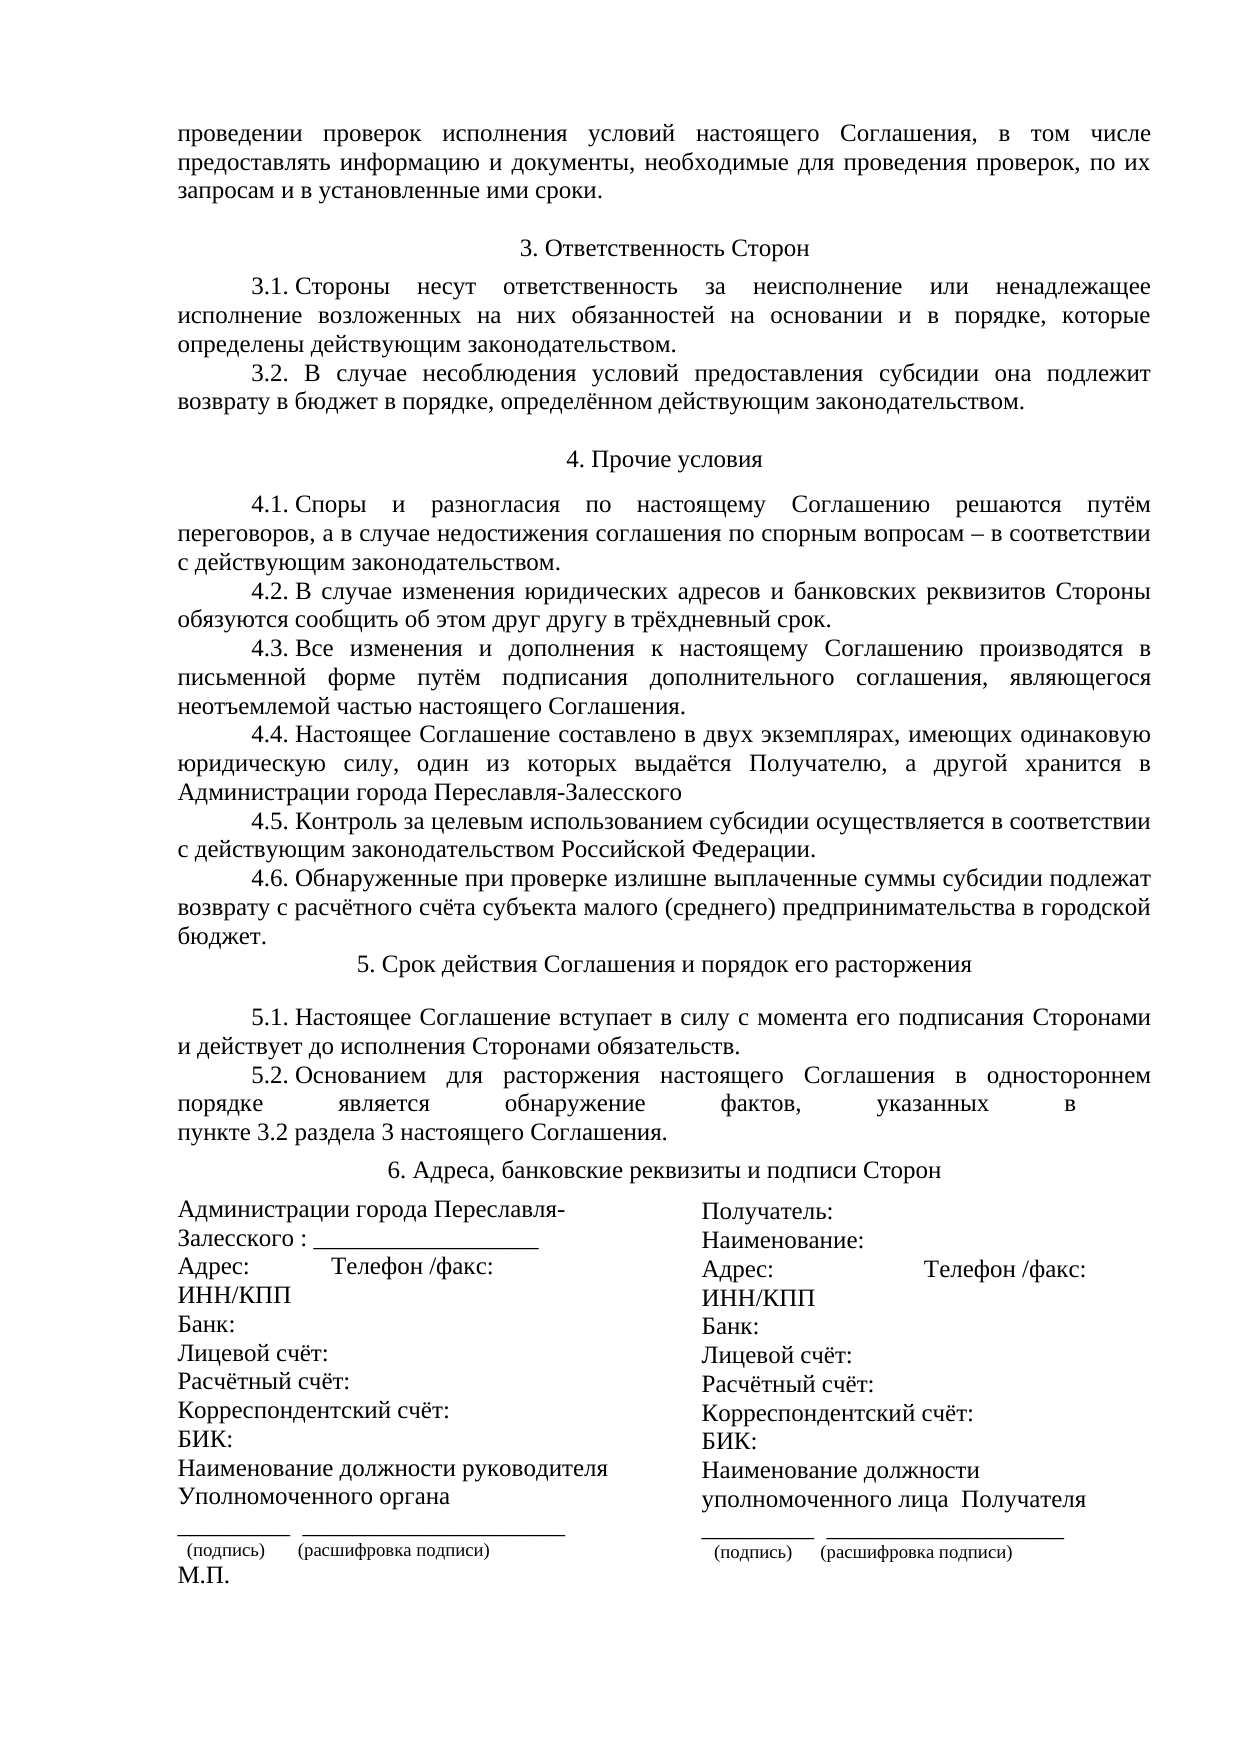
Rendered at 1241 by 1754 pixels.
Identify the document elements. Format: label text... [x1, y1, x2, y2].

text 4. Прочие условия [177, 444, 1152, 473]
text Администрации города Переславля-Залесского : __________________ [177, 1194, 628, 1251]
text Расчётный счёт: [177, 1366, 628, 1395]
text Корреспондентский счёт: [701, 1398, 1152, 1426]
text 5.2. Основанием для расторжения настоящего Соглашения в одностороннем порядке является обнаружение фактов, указанных в пункте 3.2 раздела 3 настоящего Соглашения. [177, 1060, 1152, 1146]
text 4.6. Обнаруженные при проверке излишне выплаченные суммы субсидии подлежат возврату с расчётного счёта субъекта малого (среднего) предпринимательства в городской бюджет. [177, 863, 1152, 949]
text Уполномоченного органа [177, 1481, 628, 1510]
text Расчётный счёт: [701, 1369, 1152, 1398]
text Лицевой счёт: [177, 1338, 628, 1366]
text Наименование должности уполномоченного лица Получателя [701, 1455, 1152, 1513]
text Адрес: Телефон /факс: [177, 1251, 628, 1280]
text 3.1. Стороны несут ответственность за неисполнение или ненадлежащее исполнение возложенных на них обязанностей на основании и в порядке, которые определены действующим законодательством. [177, 271, 1152, 358]
text 4.5. Контроль за целевым использованием субсидии осуществляется в соответствии с действующим законодательством Российской Федерации. [177, 806, 1152, 863]
text БИК: [177, 1424, 628, 1453]
text М.П. [177, 1561, 628, 1589]
text _________ _____________________ [177, 1510, 628, 1539]
text 5.1. Настоящее Соглашение вступает в силу с момента его подписания Сторонами и действует до исполнения Сторонами обязательств. [177, 1002, 1152, 1060]
text 3. Ответственность Сторон [177, 233, 1152, 262]
text 4.2. В случае изменения юридических адресов и банковских реквизитов Стороны обязуются сообщить об этом друг другу в трёхдневный срок. [177, 576, 1152, 633]
text Банк: [177, 1309, 628, 1338]
text ИНН/КПП [701, 1283, 1152, 1311]
text Наименование должности руководителя [177, 1453, 628, 1481]
text (подпись) (расшифровка подписи) [177, 1539, 628, 1561]
text Банк: [701, 1311, 1152, 1340]
text Наименование: [701, 1225, 1152, 1254]
text 3.2. В случае несоблюдения условий предоставления субсидии она подлежит возврату в бюджет в порядке, определённом действующим законодательством. [177, 358, 1152, 415]
text Корреспондентский счёт: [177, 1395, 628, 1424]
text 4.1. Споры и разногласия по настоящему Соглашению решаются путём переговоров, а в случае недостижения соглашения по спорным вопросам – в соответствии с действующим законодательством. [177, 489, 1152, 576]
text 4.3. Все изменения и дополнения к настоящему Соглашению производятся в письменной форме путём подписания дополнительного соглашения, являющегося неотъемлемой частью настоящего Соглашения. [177, 633, 1152, 719]
text 4.4. Настоящее Соглашение составлено в двух экземплярах, имеющих одинаковую юридическую силу, один из которых выдаётся Получателю, а другой хранится в Администрации города Переславля-Залесского [177, 719, 1152, 806]
text (подпись) (расшифровка подписи) [701, 1541, 1152, 1563]
text 5. Срок действия Соглашения и порядок его расторжения [177, 949, 1152, 978]
text 6. Адреса, банковские реквизиты и подписи Сторон [177, 1156, 1152, 1184]
text Адрес: Телефон /факс: [701, 1254, 1152, 1283]
text БИК: [701, 1426, 1152, 1455]
text ИНН/КПП [177, 1280, 628, 1309]
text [177, 118, 1152, 204]
text Получатель: [701, 1196, 1152, 1225]
text _________ ___________________ [701, 1513, 1152, 1541]
text Лицевой счёт: [701, 1340, 1152, 1369]
